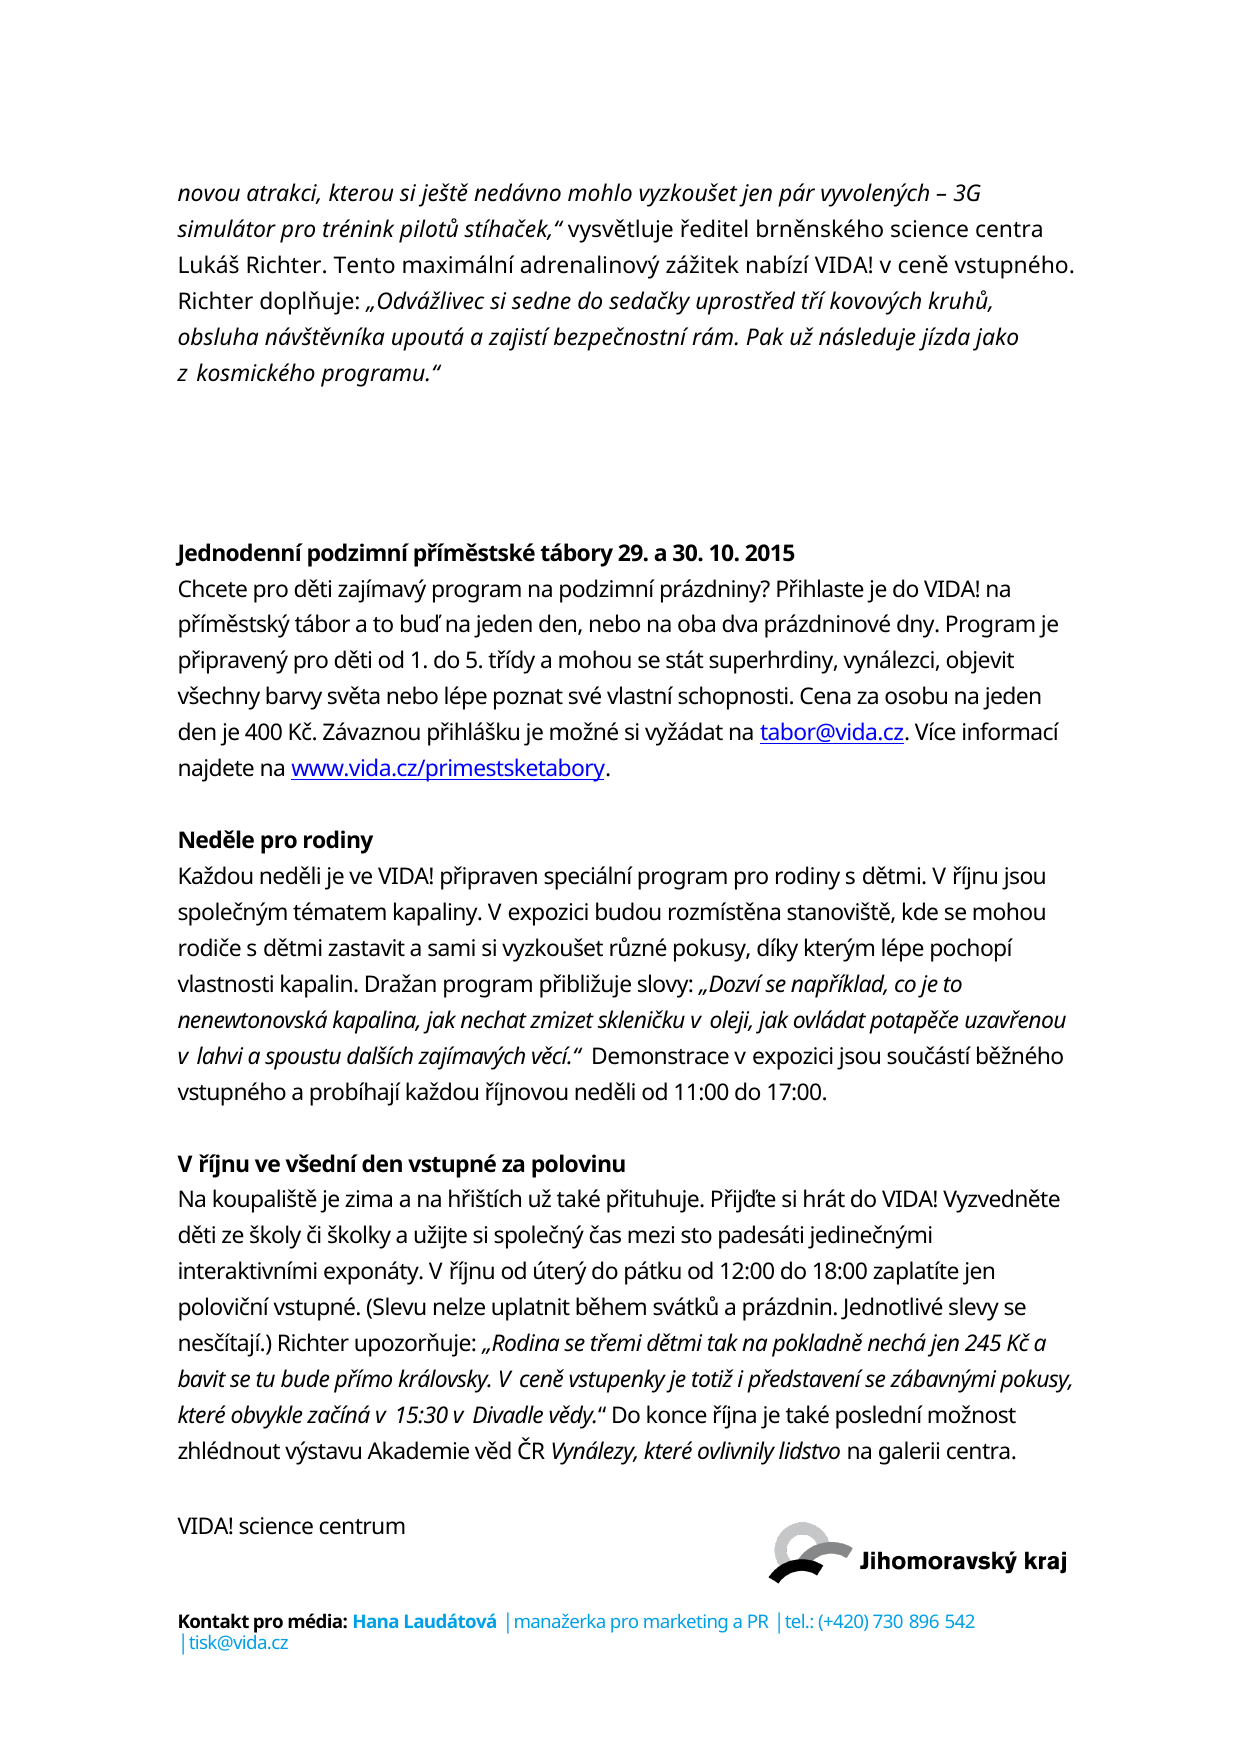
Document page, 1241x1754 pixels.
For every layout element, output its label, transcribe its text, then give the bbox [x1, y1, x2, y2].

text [177, 177, 1078, 388]
text Neděle pro rodiny [177, 824, 1078, 855]
text VIDA! science centrum [177, 1510, 1078, 1541]
picture [753, 1511, 1079, 1594]
text Na koupaliště je zima a na hřištích už také přituhuje. Přijďte si hrát do VIDA! Vyzvedněte děti ze školy či školky a užijte si společný čas mezi sto padesáti jedinečnými interaktivními exponáty. V říjnu od úterý do pátku od 12:00 do 18:00 zaplatíte jen poloviční vstupné. (Slevu nelze uplatnit během svátků a prázdnin. Jednotlivé slevy se nesčítají.) Richter upozorňuje: „Rodina se třemi dětmi tak na pokladně nechá jen 245 Kč a bavit se tu bude přímo královsky. V ceně vstupenky je totiž i představení se zábavnými pokusy, které obvykle začíná v 15:30 v Divadle vědy.“ Do konce října je také poslední možnost zhlédnout výstavu Akademie věd ČR Vynálezy, které ovlivnily lidstvo na galerii centra. [177, 1183, 1078, 1466]
text Každou neděli je ve VIDA! připraven speciální program pro rodiny s dětmi. V říjnu jsou společným tématem kapaliny. V expozici budou rozmístěna stanoviště, kde se mohou rodiče s dětmi zastavit a sami si vyzkoušet různé pokusy, díky kterým lépe pochopí vlastnosti kapalin. Dražan program přibližuje slovy: „Dozví se například, co je to nenewtonovská kapalina, jak nechat zmizet skleničku v oleji, jak ovládat potapěče uzavřenou v lahvi a spoustu dalších zajímavých věcí.“ Demonstrace v expozici jsou součástí běžného vstupného a probíhají každou říjnovou neděli od 11:00 do 17:00. [177, 860, 1078, 1107]
text Chcete pro děti zajímavý program na podzimní prázdniny? Přihlaste je do VIDA! na příměstský tábor a to buď na jeden den, nebo na oba dva prázdninové dny. Program je připravený pro děti od 1. do 5. třídy a mohou se stát superhrdiny, vynálezci, objevit všechny barvy světa nebo lépe poznat své vlastní schopnosti. Cena za osobu na jeden den je 400 Kč. Závaznou přihlášku je možné si vyžádat na tabor@vida.cz. Více informací najdete na www.vida.cz/primestsketabory. [177, 572, 1078, 783]
text Jednodenní podzimní příměstské tábory 29. a 30. 10. 2015 [177, 537, 1078, 568]
text V říjnu ve všední den vstupné za polovinu [177, 1147, 1078, 1179]
